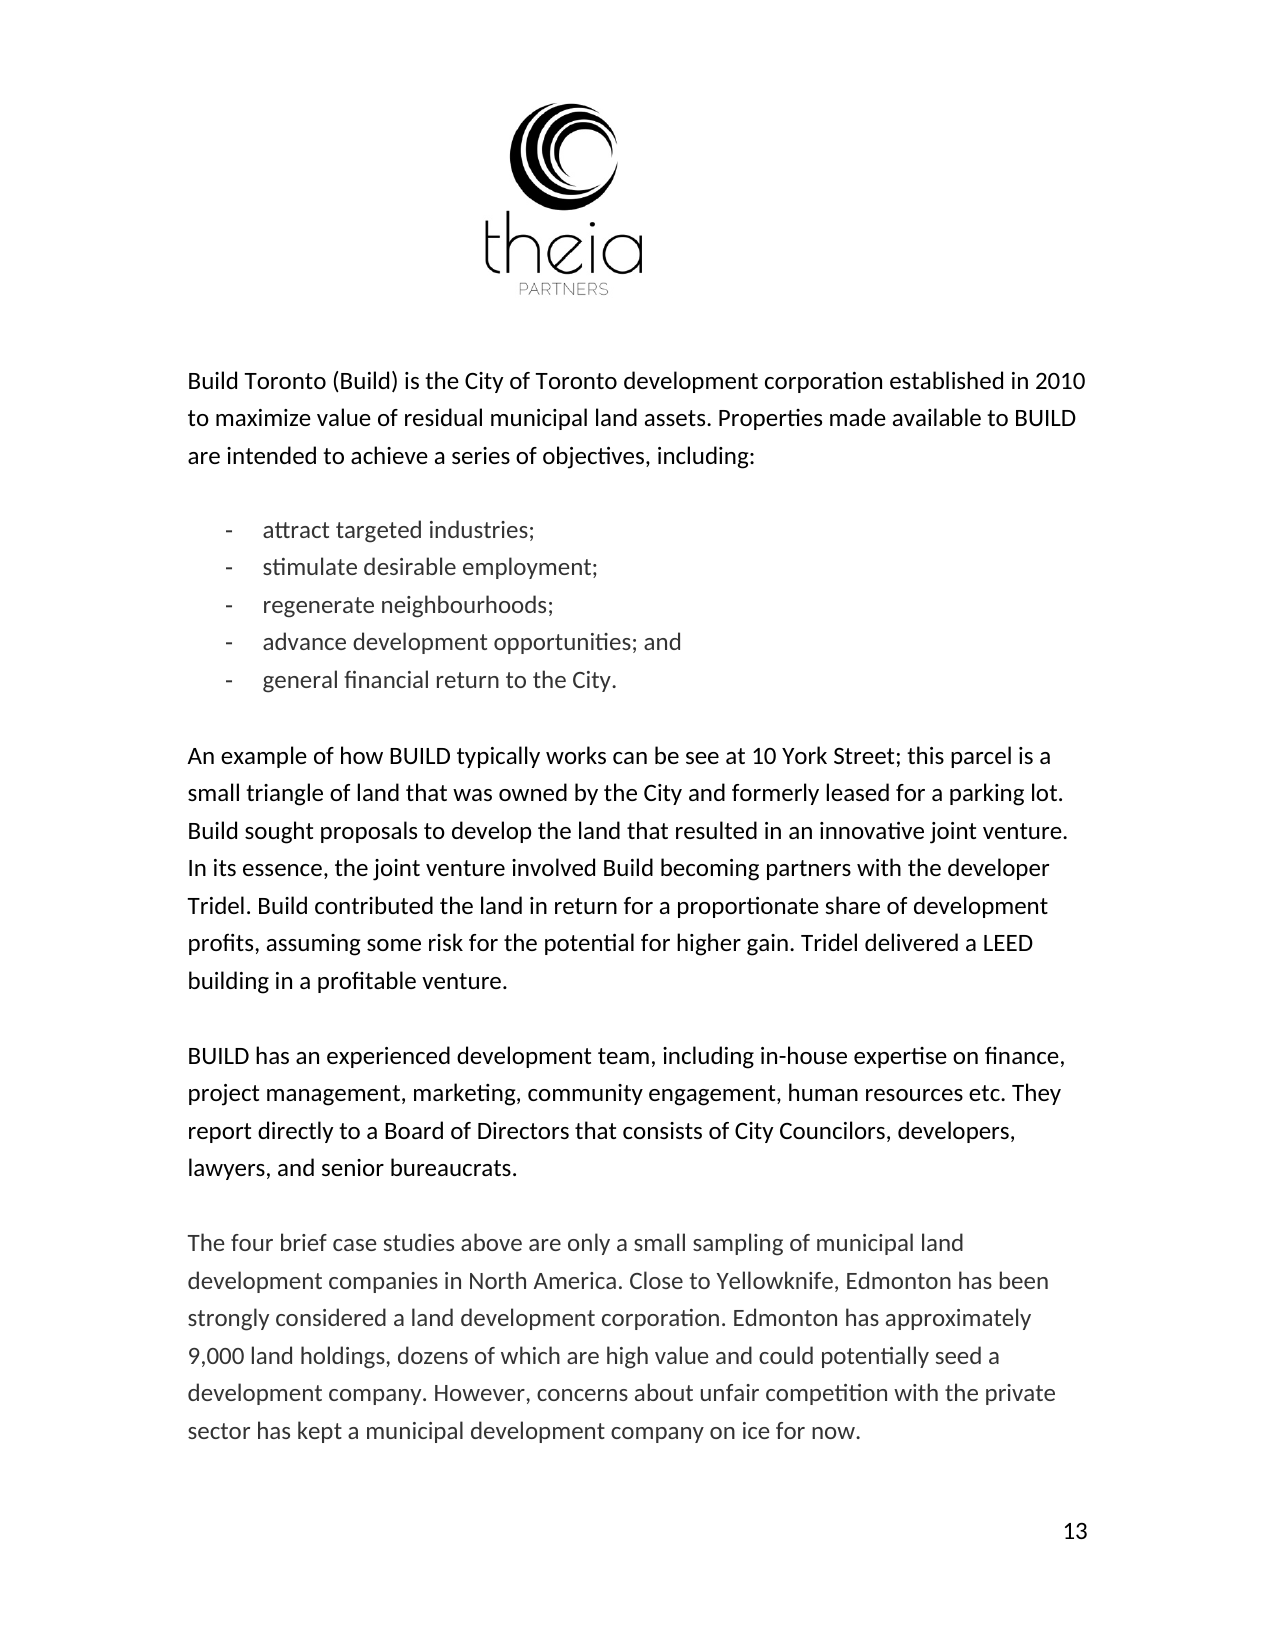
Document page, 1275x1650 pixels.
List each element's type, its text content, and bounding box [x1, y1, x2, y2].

text BUILD has an experienced development team, including in-house expertise on finance, project management, marketing, community engagement, human resources etc. They report directly to a Board of Directors that consists of City Councilors, developers, lawyers, and senior bureaucrats. [187, 1033, 1087, 1183]
list advance development opportunities; and [225, 620, 1087, 658]
list regenerate neighbourhoods; [225, 583, 1087, 620]
list stimulate desirable employment; [225, 545, 1087, 583]
text The four brief case studies above are only a small sampling of municipal land development companies in North America. Close to Yellowknife, Edmonton has been strongly considered a land development corporation. Edmonton has approximately 9,000 land holdings, dozens of which are high value and could potentially seed a development company. However, concerns about unfair competition with the private sector has kept a municipal development company on ice for now. [187, 1220, 1087, 1445]
text An example of how BUILD typically works can be see at 10 York Street; this parcel is a small triangle of land that was owned by the City and formerly leased for a parking lot. Build sought proposals to develop the land that resulted in an innovative joint venture. In its essence, the joint venture involved Build becoming partners with the developer Tridel. Build contributed the land in return for a proportionate share of development profits, assuming some risk for the potential for higher gain. Tridel delivered a LEED building in a profitable venture. [187, 733, 1087, 995]
list general financial return to the City. [225, 658, 1087, 695]
text Build Toronto (Build) is the City of Toronto development corporation established in 2010 to maximize value of residual municipal land assets. Properties made available to BUILD are intended to achieve a series of objectives, including: [187, 358, 1087, 470]
picture [438, 73, 689, 324]
list attract targeted industries; [225, 508, 1087, 545]
